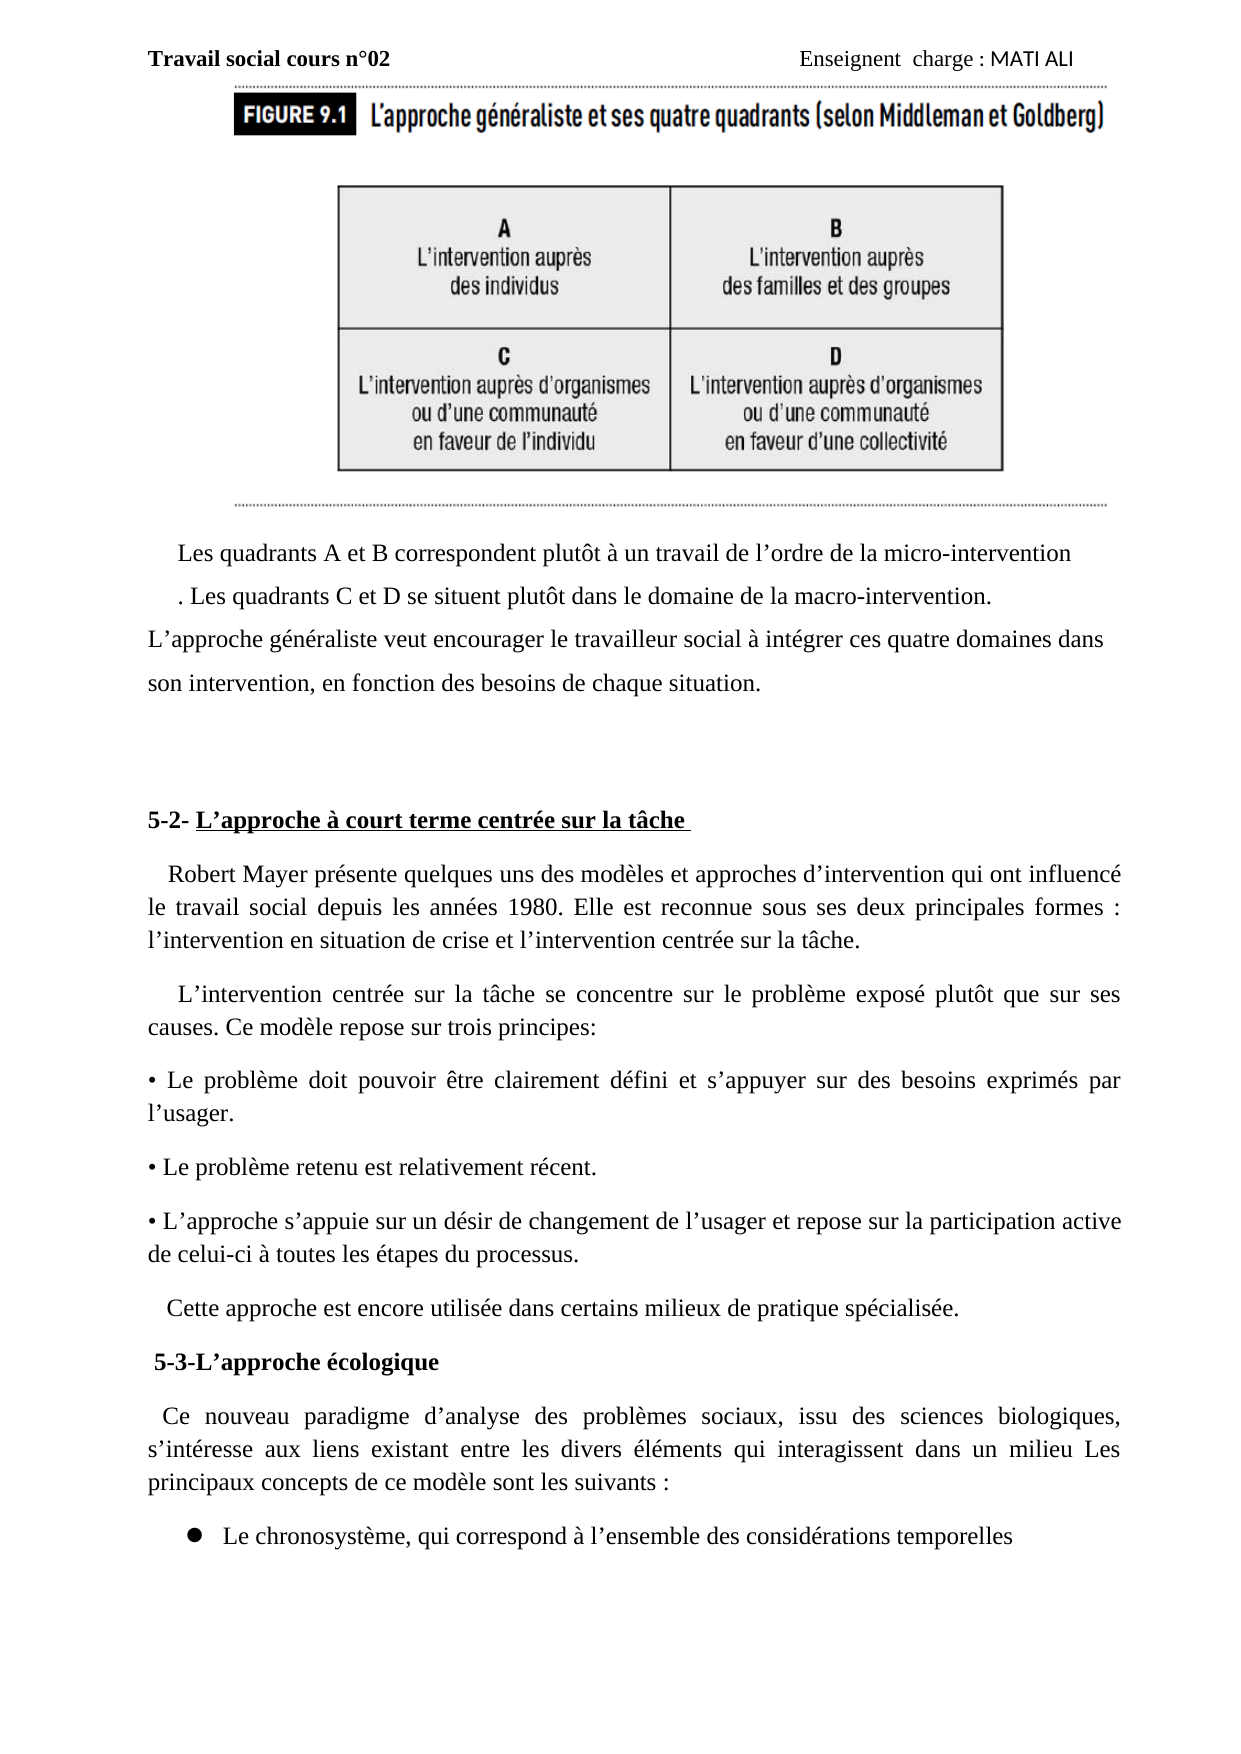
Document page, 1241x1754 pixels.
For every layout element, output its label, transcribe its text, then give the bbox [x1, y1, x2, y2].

text Ce nouveau paradigme d’analyse des problèmes sociaux, issu des sciences biologiques, s’intéresse aux liens existant entre les divers éléments qui interagissent dans un milieu Les principaux concepts de ce modèle sont les suivants : [148, 1401, 1122, 1496]
picture [147, 84, 1123, 514]
list Le chronosystème, qui correspond à l’ensemble des considérations temporelles [185, 1521, 1122, 1549]
text • L’approche s’appuie sur un désir de changement de l’usager et repose sur la participation active de celui-ci à toutes les étapes du processus. [148, 1206, 1122, 1268]
text • Le problème doit pouvoir être clairement défini et s’appuyer sur des besoins exprimés par l’usager. [148, 1066, 1122, 1127]
text . Les quadrants C et D se situent plutôt dans le domaine de la macro-intervention. [177, 581, 1122, 610]
text L’intervention centrée sur la tâche se concentre sur le problème exposé plutôt que sur ses causes. Ce modèle repose sur trois principes: [148, 979, 1122, 1040]
text Cette approche est encore utilisée dans certains milieux de pratique spécialisée. [148, 1293, 1122, 1322]
text 5-3-L’approche écologique [148, 1347, 1122, 1376]
text L’approche généraliste veut encourager le travailleur social à intégrer ces quatre domaines dans son intervention, en fonction des besoins de chaque situation. [148, 624, 1122, 696]
text Robert Mayer présente quelques uns des modèles et approches d’intervention qui ont influencé le travail social depuis les années 1980. Elle est reconnue sous ses deux principales formes : l’intervention en situation de crise et l’intervention centrée sur la tâche. [148, 859, 1122, 953]
text • Le problème retenu est relativement récent. [148, 1152, 1122, 1181]
text Les quadrants A et B correspondent plutôt à un travail de l’ordre de la micro-intervention [177, 538, 1122, 567]
text 5-2- L’approche à court terme centrée sur la tâche [148, 805, 1122, 834]
